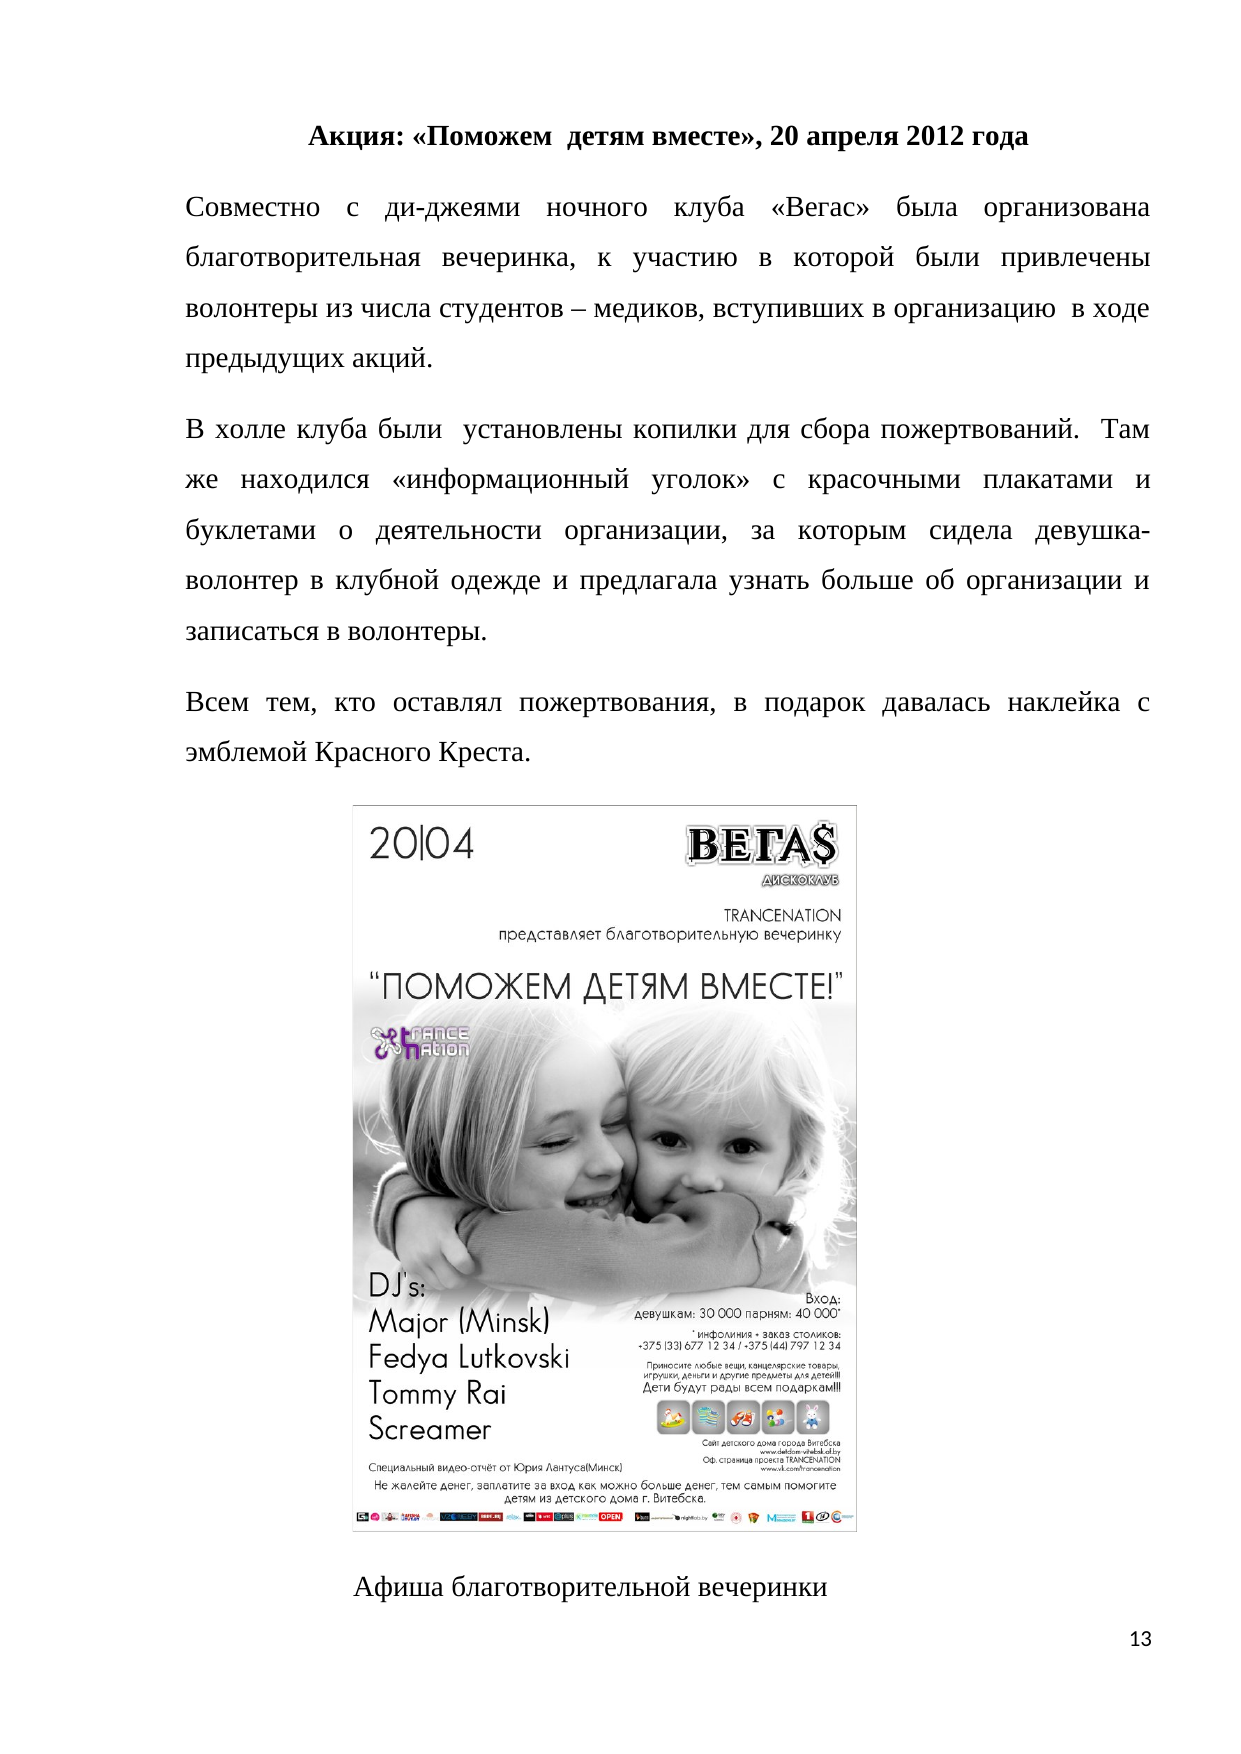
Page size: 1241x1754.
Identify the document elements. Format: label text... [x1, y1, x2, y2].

text Совместно с ди-джеями ночного клуба «Вегас» была организована благотворительная вечеринка, к участию в которой были привлечены волонтеры из числа студентов – медиков, вступивших в организацию в ходе предыдущих акций. [185, 189, 1152, 374]
text Афиша благотворительной вечеринки [185, 1569, 1152, 1603]
text Акция: «Поможем детям вместе», 20 апреля 2012 года [185, 118, 1152, 152]
picture [352, 805, 857, 1532]
text В холле клуба были установлены копилки для сбора пожертвований. Там же находился «информационный уголок» с красочными плакатами и буклетами о деятельности организации, за которым сидела девушка-волонтер в клубной одежде и предлагала узнать больше об организации и записаться в волонтеры. [185, 411, 1152, 646]
text Всем тем, кто оставлял пожертвования, в подарок давалась наклейка с эмблемой Красного Креста. [185, 684, 1152, 768]
